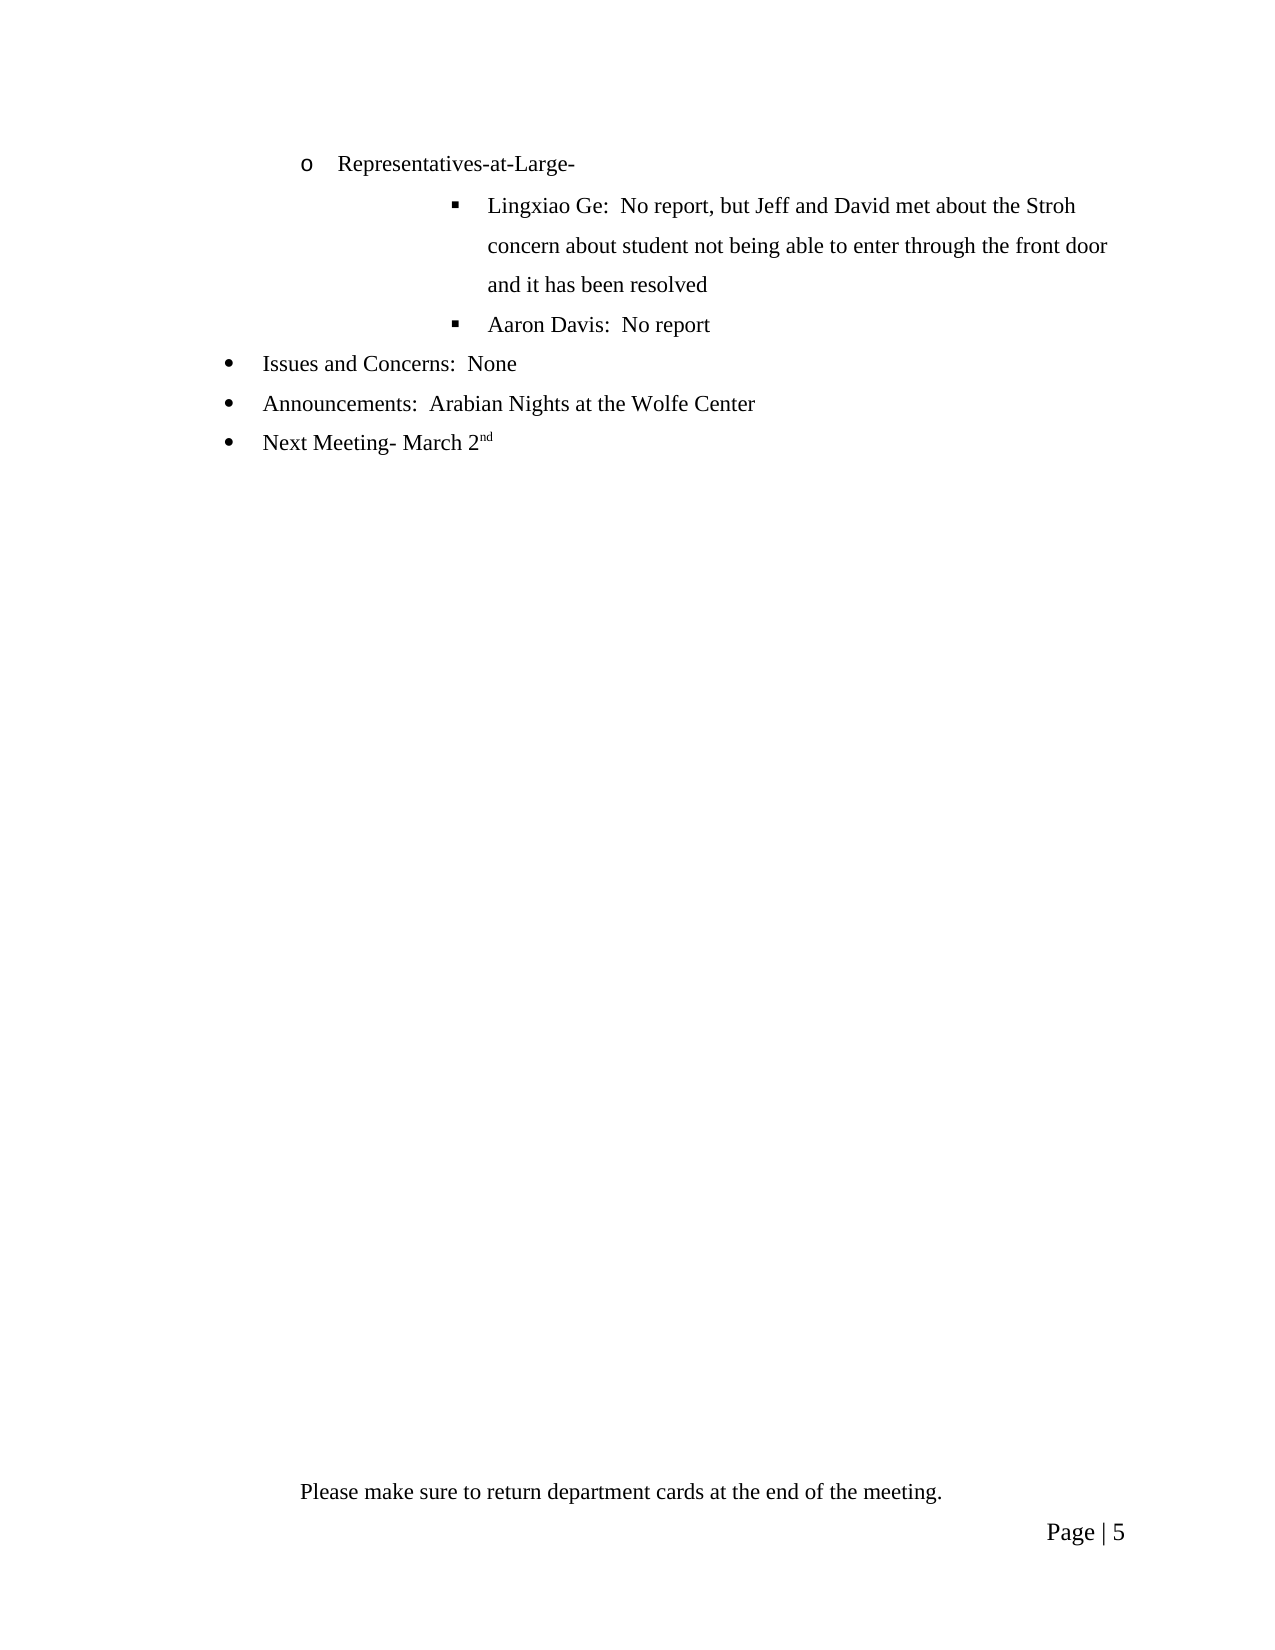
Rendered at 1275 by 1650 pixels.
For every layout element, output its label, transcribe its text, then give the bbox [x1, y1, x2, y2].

list Announcements: Arabian Nights at the [225, 390, 1125, 416]
list Lingxiao Ge: No report, but Jeff and David met about the Stroh concern about student not being able to enter through the front door and it has been resolved [450, 192, 1125, 298]
list Aaron Davis: No report [450, 311, 1125, 337]
list Representatives-at-Large- [300, 150, 1125, 178]
list Next Meeting- March 2nd [225, 429, 1125, 456]
list Issues and Concerns: None [225, 350, 1125, 377]
